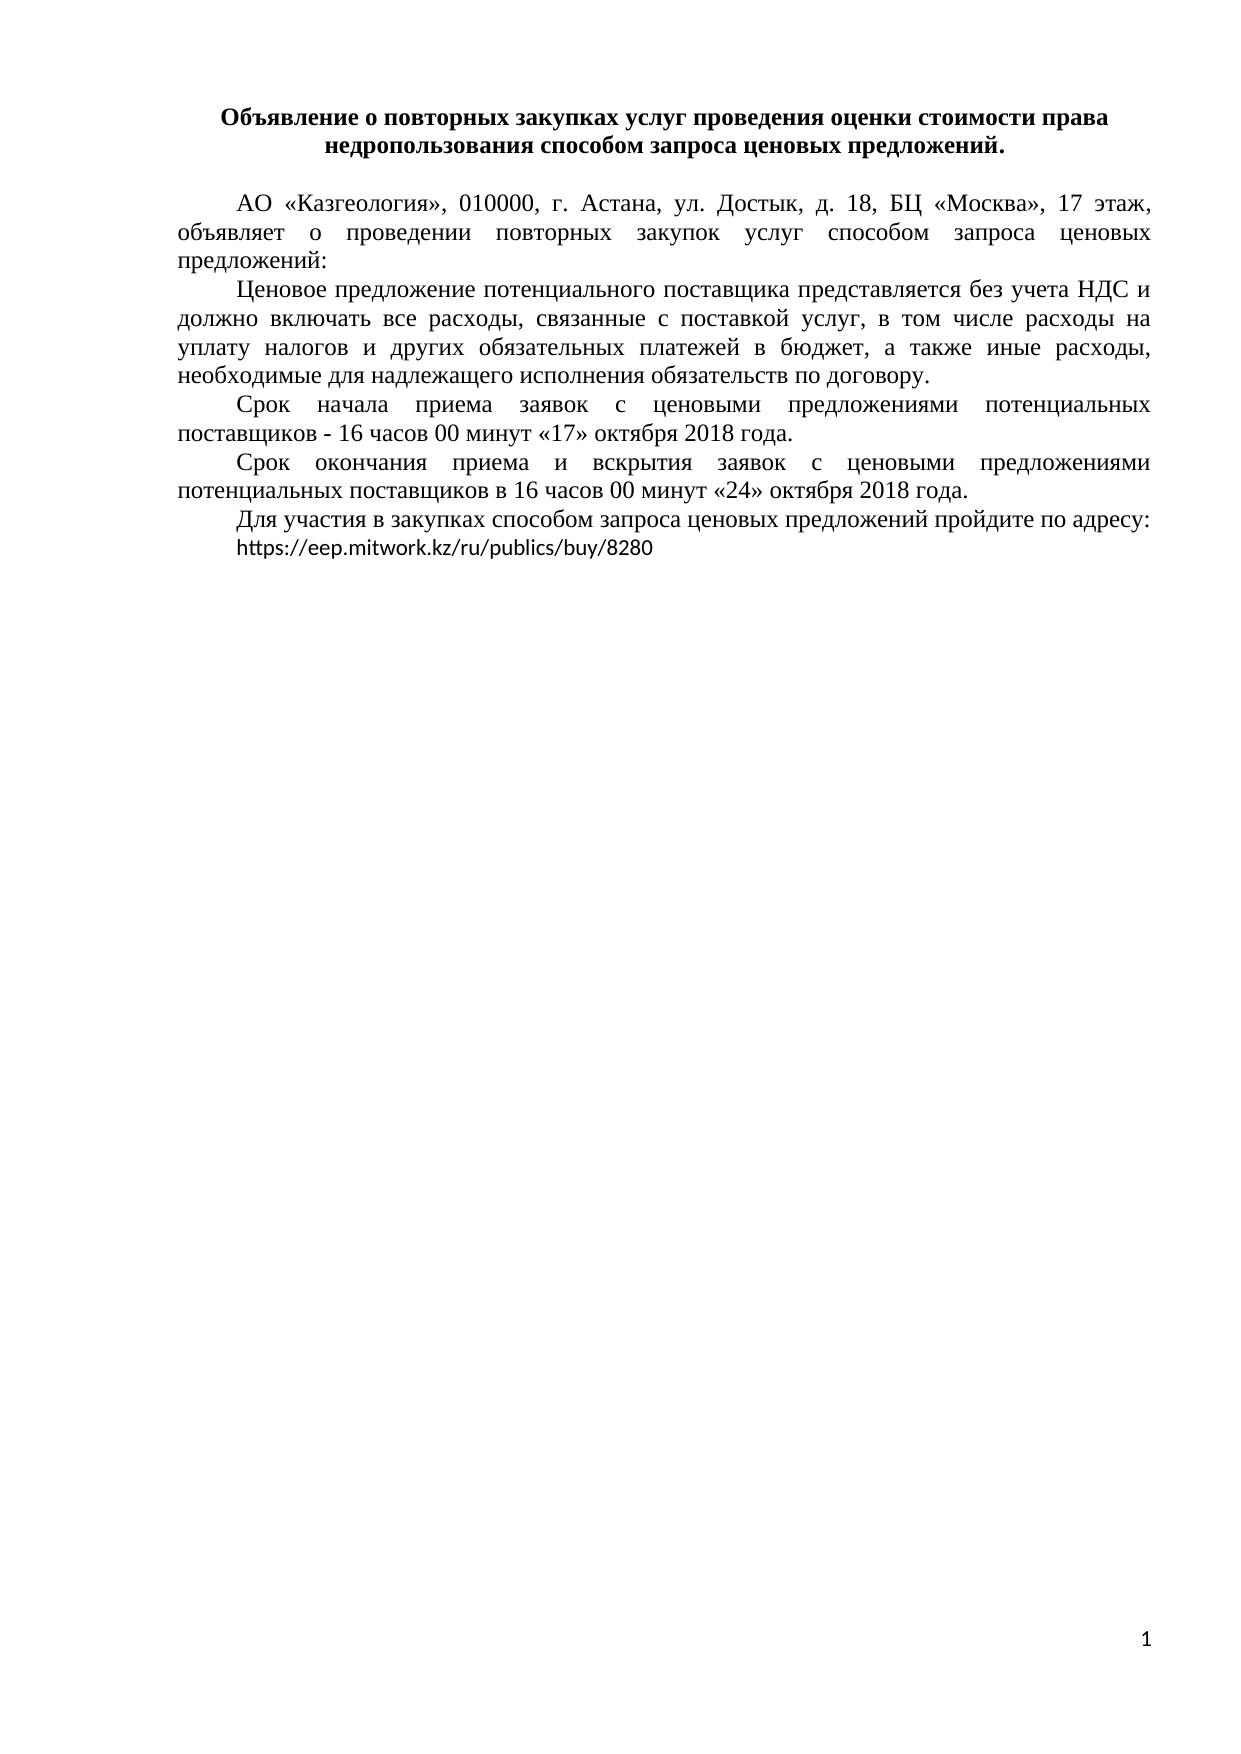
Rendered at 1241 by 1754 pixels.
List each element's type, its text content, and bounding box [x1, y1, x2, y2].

text АО «Казгеология», 010000, г. Астана, ул. Достык, д. 18, БЦ «Москва», 17 этаж, объявляет о проведении повторных закупок услуг способом запроса ценовых предложений: [177, 188, 1152, 274]
text Срок начала приема заявок с ценовыми предложениями потенциальных поставщиков - 16 часов 00 минут «17» октября 2018 года. [177, 389, 1152, 447]
text https://eep.mitwork.kz/ru/publics/buy/8280 [177, 533, 1152, 561]
text Ценовое предложение потенциального поставщика представляется без учета НДС и должно включать все расходы, связанные с поставкой услуг, в том числе расходы на уплату налогов и других обязательных платежей в бюджет, а также иные расходы, необходимые для надлежащего исполнения обязательств по договору. [177, 274, 1152, 389]
text Объявление о повторных закупках услуг проведения оценки стоимости права недропользования способом запроса ценовых предложений. [177, 102, 1152, 159]
text Срок окончания приема и вскрытия заявок с ценовыми предложениями потенциальных поставщиков в 16 часов 00 минут «24» октября 2018 года. [177, 447, 1152, 504]
text Для участия в закупках способом запроса ценовых предложений пройдите по адресу: [177, 504, 1152, 533]
